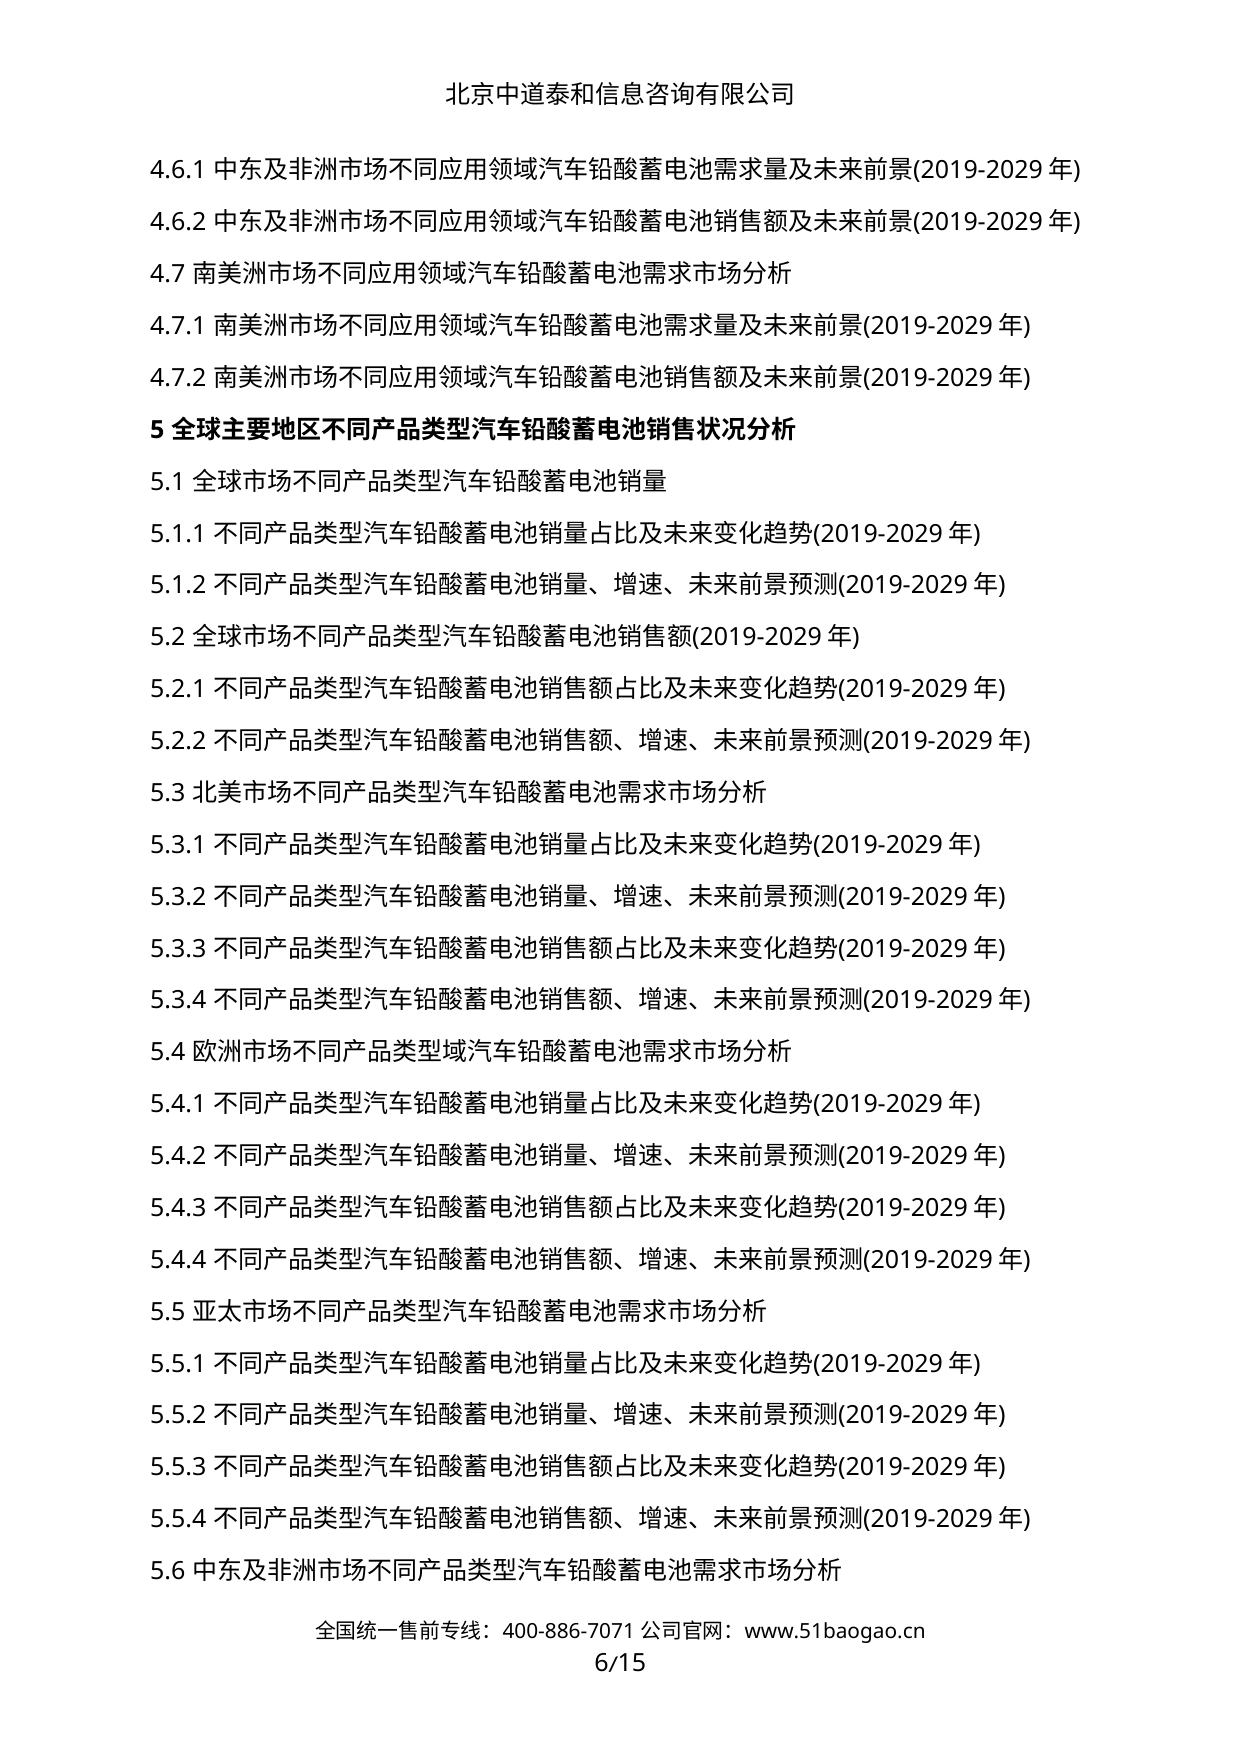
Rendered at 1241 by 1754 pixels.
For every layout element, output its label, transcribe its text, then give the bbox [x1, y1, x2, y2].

text 5.3 北美市场不同产品类型汽车铅酸蓄电池需求市场分析 [150, 772, 1090, 809]
text 5.2 全球市场不同产品类型汽车铅酸蓄电池销售额(2019-2029年) [150, 617, 1090, 653]
text 4.7 南美洲市场不同应用领域汽车铅酸蓄电池需求市场分析 [150, 254, 1090, 290]
text 5.5.1 不同产品类型汽车铅酸蓄电池销量占比及未来变化趋势(2019-2029年) [150, 1343, 1090, 1379]
text 5.3.4 不同产品类型汽车铅酸蓄电池销售额、增速、未来前景预测(2019-2029年) [150, 980, 1090, 1016]
text 4.6.1 中东及非洲市场不同应用领域汽车铅酸蓄电池需求量及未来前景(2019-2029年) [150, 150, 1090, 186]
text 5.4.1 不同产品类型汽车铅酸蓄电池销量占比及未来变化趋势(2019-2029年) [150, 1084, 1090, 1120]
text 4.6.2 中东及非洲市场不同应用领域汽车铅酸蓄电池销售额及未来前景(2019-2029年) [150, 202, 1090, 238]
text 5.2.1 不同产品类型汽车铅酸蓄电池销售额占比及未来变化趋势(2019-2029年) [150, 669, 1090, 705]
text 5.6 中东及非洲市场不同产品类型汽车铅酸蓄电池需求市场分析 [150, 1551, 1090, 1587]
text 5.3.3 不同产品类型汽车铅酸蓄电池销售额占比及未来变化趋势(2019-2029年) [150, 928, 1090, 964]
text 4.7.2 南美洲市场不同应用领域汽车铅酸蓄电池销售额及未来前景(2019-2029年) [150, 357, 1090, 394]
text 5.4 欧洲市场不同产品类型域汽车铅酸蓄电池需求市场分析 [150, 1032, 1090, 1068]
text 5.1.1 不同产品类型汽车铅酸蓄电池销量占比及未来变化趋势(2019-2029年) [150, 513, 1090, 549]
text 5.4.4 不同产品类型汽车铅酸蓄电池销售额、增速、未来前景预测(2019-2029年) [150, 1239, 1090, 1276]
text 5.5.2 不同产品类型汽车铅酸蓄电池销量、增速、未来前景预测(2019-2029年) [150, 1395, 1090, 1431]
text 5.2.2 不同产品类型汽车铅酸蓄电池销售额、增速、未来前景预测(2019-2029年) [150, 721, 1090, 757]
text 5.3.2 不同产品类型汽车铅酸蓄电池销量、增速、未来前景预测(2019-2029年) [150, 876, 1090, 912]
text 5.1 全球市场不同产品类型汽车铅酸蓄电池销量 [150, 461, 1090, 497]
text 5.4.3 不同产品类型汽车铅酸蓄电池销售额占比及未来变化趋势(2019-2029年) [150, 1187, 1090, 1224]
text 5.5 亚太市场不同产品类型汽车铅酸蓄电池需求市场分析 [150, 1291, 1090, 1327]
text 5.1.2 不同产品类型汽车铅酸蓄电池销量、增速、未来前景预测(2019-2029年) [150, 565, 1090, 601]
text 4.7.1 南美洲市场不同应用领域汽车铅酸蓄电池需求量及未来前景(2019-2029年) [150, 306, 1090, 342]
text 5.4.2 不同产品类型汽车铅酸蓄电池销量、增速、未来前景预测(2019-2029年) [150, 1136, 1090, 1172]
text 5 全球主要地区不同产品类型汽车铅酸蓄电池销售状况分析 [150, 409, 1090, 446]
text 5.5.3 不同产品类型汽车铅酸蓄电池销售额占比及未来变化趋势(2019-2029年) [150, 1447, 1090, 1483]
text 5.5.4 不同产品类型汽车铅酸蓄电池销售额、增速、未来前景预测(2019-2029年) [150, 1499, 1090, 1535]
text 5.3.1 不同产品类型汽车铅酸蓄电池销量占比及未来变化趋势(2019-2029年) [150, 824, 1090, 861]
